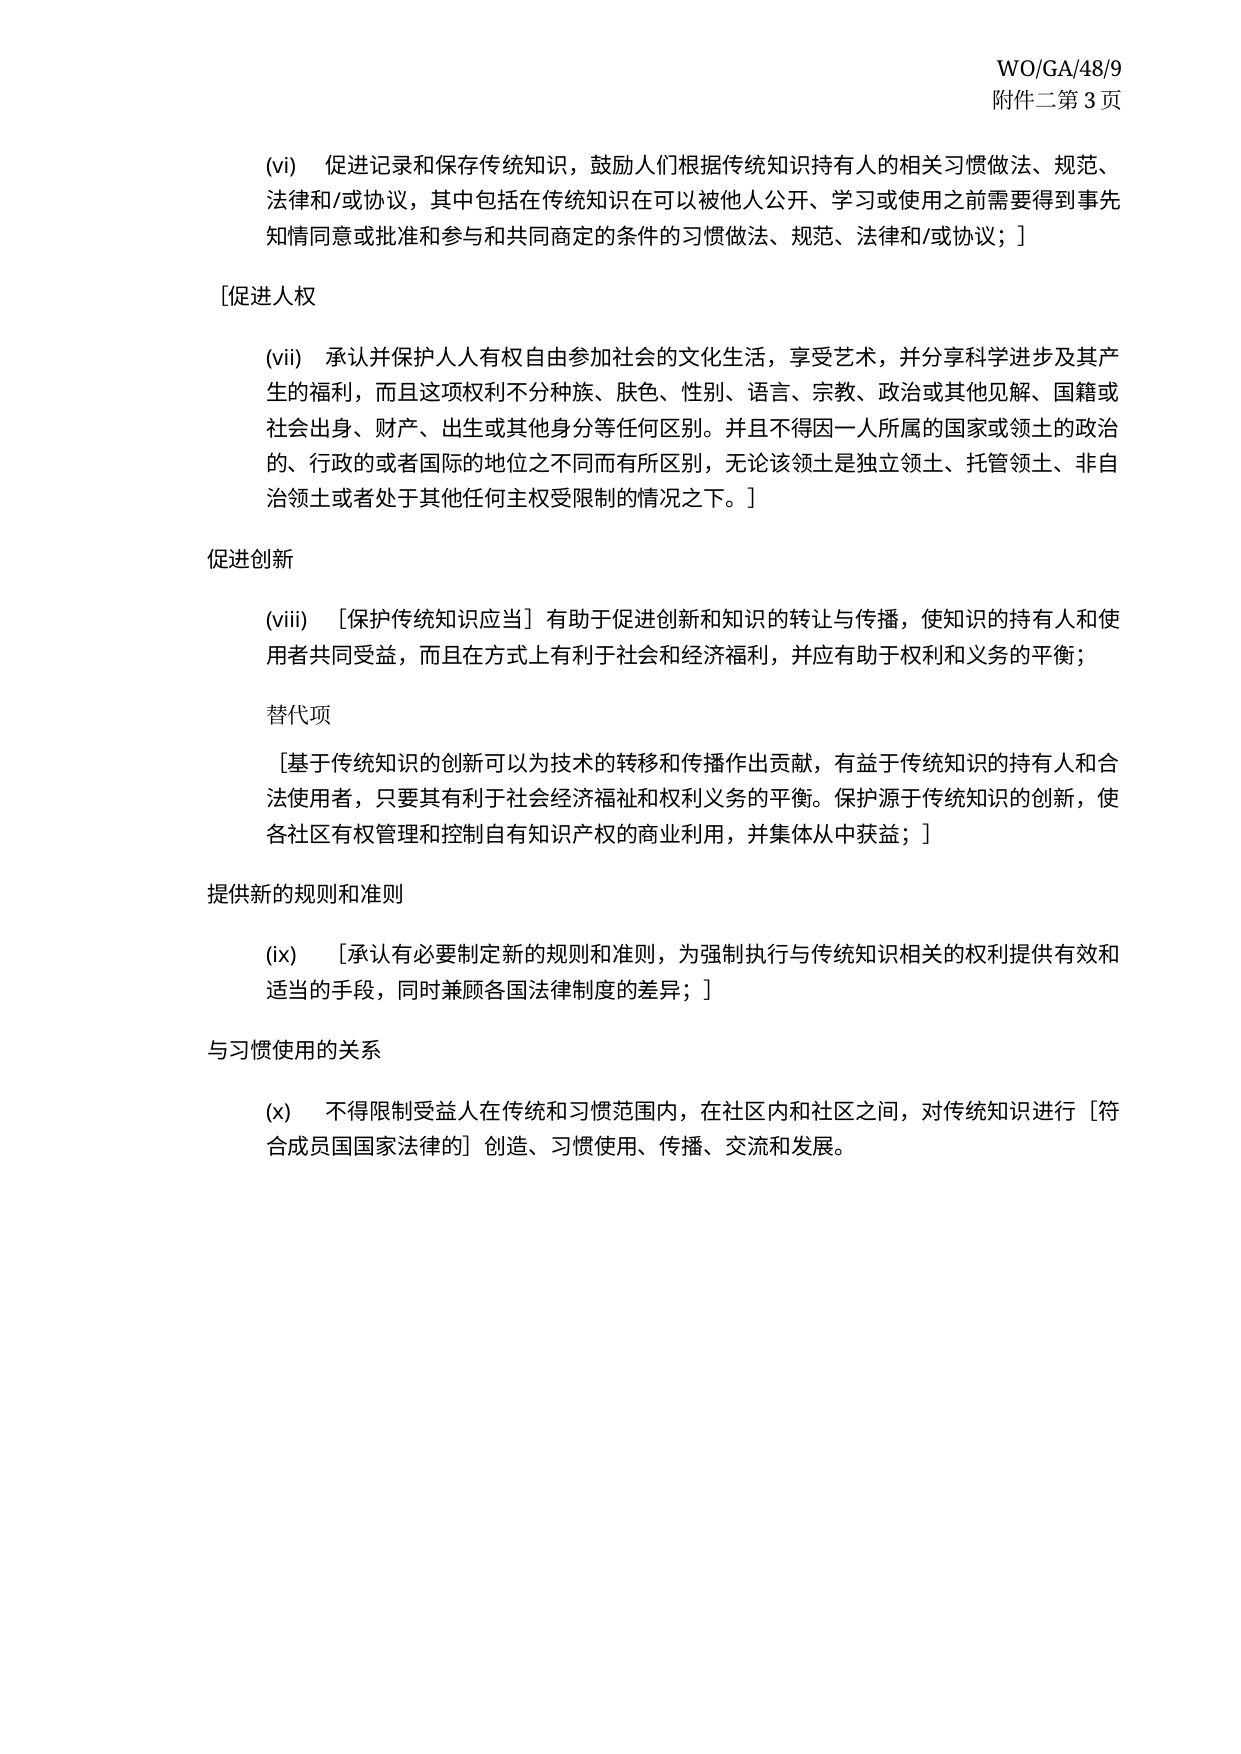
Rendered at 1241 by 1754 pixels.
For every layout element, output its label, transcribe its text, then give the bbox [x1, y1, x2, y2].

text ［基于传统知识的创新可以为技术的转移和传播作出贡献，有益于传统知识的持有人和合法使用者，只要其有利于社会经济福祉和权利义务的平衡。保护源于传统知识的创新，使各社区有权管理和控制自有知识产权的商业利用，并集体从中获益；］ [266, 742, 1122, 848]
text 提供新的规则和准则 [207, 873, 1122, 909]
text 与习惯使用的关系 [207, 1030, 1122, 1065]
text (viii) ［保护传统知识应当］有助于促进创新和知识的转让与传播，使知识的持有人和使用者共同受益，而且在方式上有利于社会和经济福利，并应有助于权利和义务的平衡； [266, 598, 1122, 669]
text (vii) 承认并保护人人有权自由参加社会的文化生活，享受艺术，并分享科学进步及其产生的福利，而且这项权利不分种族、肤色、性别、语言、宗教、政治或其他见解、国籍或社会出身、财产、出生或其他身分等任何区别。并且不得因一人所属的国家或领土的政治的、行政的或者国际的地位之不同而有所区别，无论该领土是独立领土、托管领土、非自治领土或者处于其他任何主权受限制的情况之下。］ [266, 336, 1122, 513]
text 替代项 [266, 694, 1122, 730]
text (x) 不得限制受益人在传统和习惯范围内，在社区内和社区之间，对传统知识进行［符合成员国国家法律的］创造、习惯使用、传播、交流和发展。 [266, 1090, 1122, 1161]
text 促进创新 [207, 538, 1122, 573]
text ［促进人权 [207, 276, 1122, 311]
text (ix) ［承认有必要制定新的规则和准则，为强制执行与传统知识相关的权利提供有效和适当的手段，同时兼顾各国法律制度的差异；］ [266, 934, 1122, 1005]
text (vi) 促进记录和保存传统知识，鼓励人们根据传统知识持有人的相关习惯做法、规范、法律和/或协议，其中包括在传统知识在可以被他人公开、学习或使用之前需要得到事先知情同意或批准和参与和共同商定的条件的习惯做法、规范、法律和/或协议；］ [266, 144, 1122, 251]
